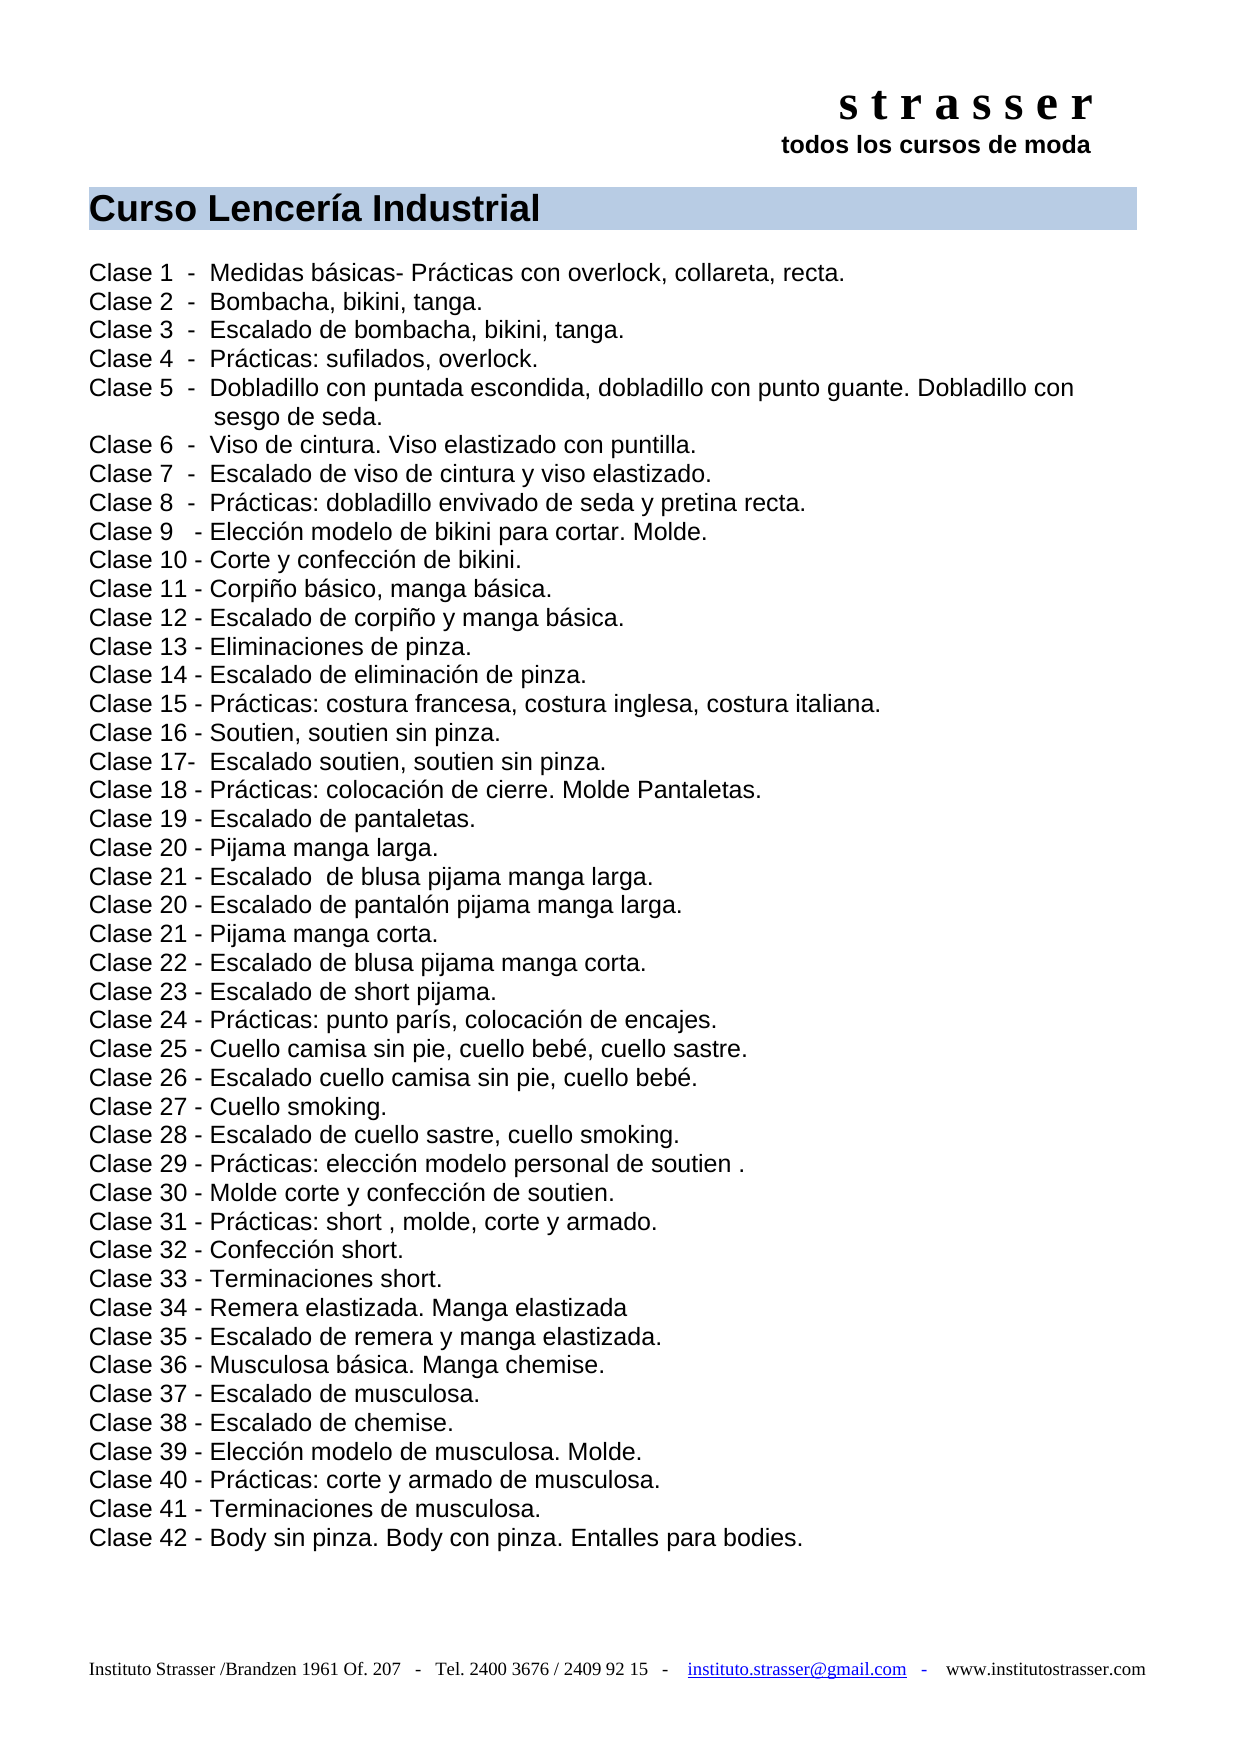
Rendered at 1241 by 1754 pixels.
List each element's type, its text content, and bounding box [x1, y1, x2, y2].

text Clase 40 - Prácticas: corte y armado de musculosa. [89, 1465, 1137, 1494]
text Clase 41 - Terminaciones de musculosa. [89, 1494, 1137, 1523]
text Clase 38 - Escalado de chemise. [89, 1408, 1137, 1437]
text Clase 28 - Escalado de cuello sastre, cuello smoking. [89, 1120, 1137, 1149]
text s t r a s s e r [89, 72, 1137, 130]
text Clase 5 - Dobladillo con puntada escondida, dobladillo con punto guante. Dobladillo con [89, 373, 1137, 402]
text Clase 21 - Pijama manga corta. [89, 919, 1137, 948]
text Clase 30 - Molde corte y confección de soutien. [89, 1178, 1137, 1207]
text Clase 14 - Escalado de eliminación de pinza. [89, 660, 1137, 689]
text Clase 8 - Prácticas: dobladillo envivado de seda y pretina recta. [89, 488, 1137, 517]
text Clase 23 - Escalado de short pijama. [89, 977, 1137, 1005]
text Clase 24 - Prácticas: punto parís, colocación de encajes. [89, 1005, 1137, 1034]
text Clase 21 - Escalado de blusa pijama manga larga. [89, 862, 1137, 890]
text Clase 15 - Prácticas: costura francesa, costura inglesa, costura italiana. [89, 689, 1137, 718]
text Clase 33 - Terminaciones short. [89, 1264, 1137, 1293]
text Clase 2 - Bombacha, bikini, tanga. [89, 287, 1137, 315]
text Clase 3 - Escalado de bombacha, bikini, tanga. [89, 315, 1137, 344]
text Clase 4 - Prácticas: sufilados, overlock. [89, 344, 1137, 373]
text todos los cursos de moda [89, 130, 1137, 159]
text Clase 20 - Pijama manga larga. [89, 833, 1137, 862]
text Curso Lencería Industrial [89, 187, 1137, 230]
text Clase 20 - Escalado de pantalón pijama manga larga. [89, 890, 1137, 919]
text Clase 36 - Musculosa básica. Manga chemise. [89, 1350, 1137, 1379]
text Clase 27 - Cuello smoking. [89, 1092, 1137, 1120]
text Clase 29 - Prácticas: elección modelo personal de soutien . [89, 1149, 1137, 1178]
text Clase 9 - Elección modelo de bikini para cortar. Molde. [89, 517, 1137, 545]
text Clase 12 - Escalado de corpiño y manga básica. [89, 603, 1137, 632]
text Clase 1 - Medidas básicas- Prácticas con overlock, collareta, recta. [89, 258, 1137, 287]
text sesgo de seda. [89, 402, 1137, 430]
text Clase 25 - Cuello camisa sin pie, cuello bebé, cuello sastre. [89, 1034, 1137, 1063]
text Clase 10 - Corte y confección de bikini. [89, 545, 1137, 574]
text Clase 6 - Viso de cintura. Viso elastizado con puntilla. [89, 430, 1137, 459]
text Clase 37 - Escalado de musculosa. [89, 1379, 1137, 1408]
text Clase 7 - Escalado de viso de cintura y viso elastizado. [89, 459, 1137, 488]
text Clase 34 - Remera elastizada. Manga elastizada [89, 1293, 1137, 1322]
text Clase 19 - Escalado de pantaletas. [89, 804, 1137, 833]
text Clase 16 - Soutien, soutien sin pinza. [89, 718, 1137, 747]
text Clase 31 - Prácticas: short , molde, corte y armado. [89, 1207, 1137, 1235]
text Clase 35 - Escalado de remera y manga elastizada. [89, 1322, 1137, 1350]
text Clase 26 - Escalado cuello camisa sin pie, cuello bebé. [89, 1063, 1137, 1092]
text Clase 11 - Corpiño básico, manga básica. [89, 574, 1137, 603]
text Clase 17- Escalado soutien, soutien sin pinza. [89, 747, 1137, 775]
text Clase 22 - Escalado de blusa pijama manga corta. [89, 948, 1137, 977]
text Clase 42 - Body sin pinza. Body con pinza. Entalles para bodies. [89, 1523, 1137, 1552]
text Clase 39 - Elección modelo de musculosa. Molde. [89, 1437, 1137, 1465]
text Clase 18 - Prácticas: colocación de cierre. Molde Pantaletas. [89, 775, 1137, 804]
text Clase 32 - Confección short. [89, 1235, 1137, 1264]
text Clase 13 - Eliminaciones de pinza. [89, 632, 1137, 660]
